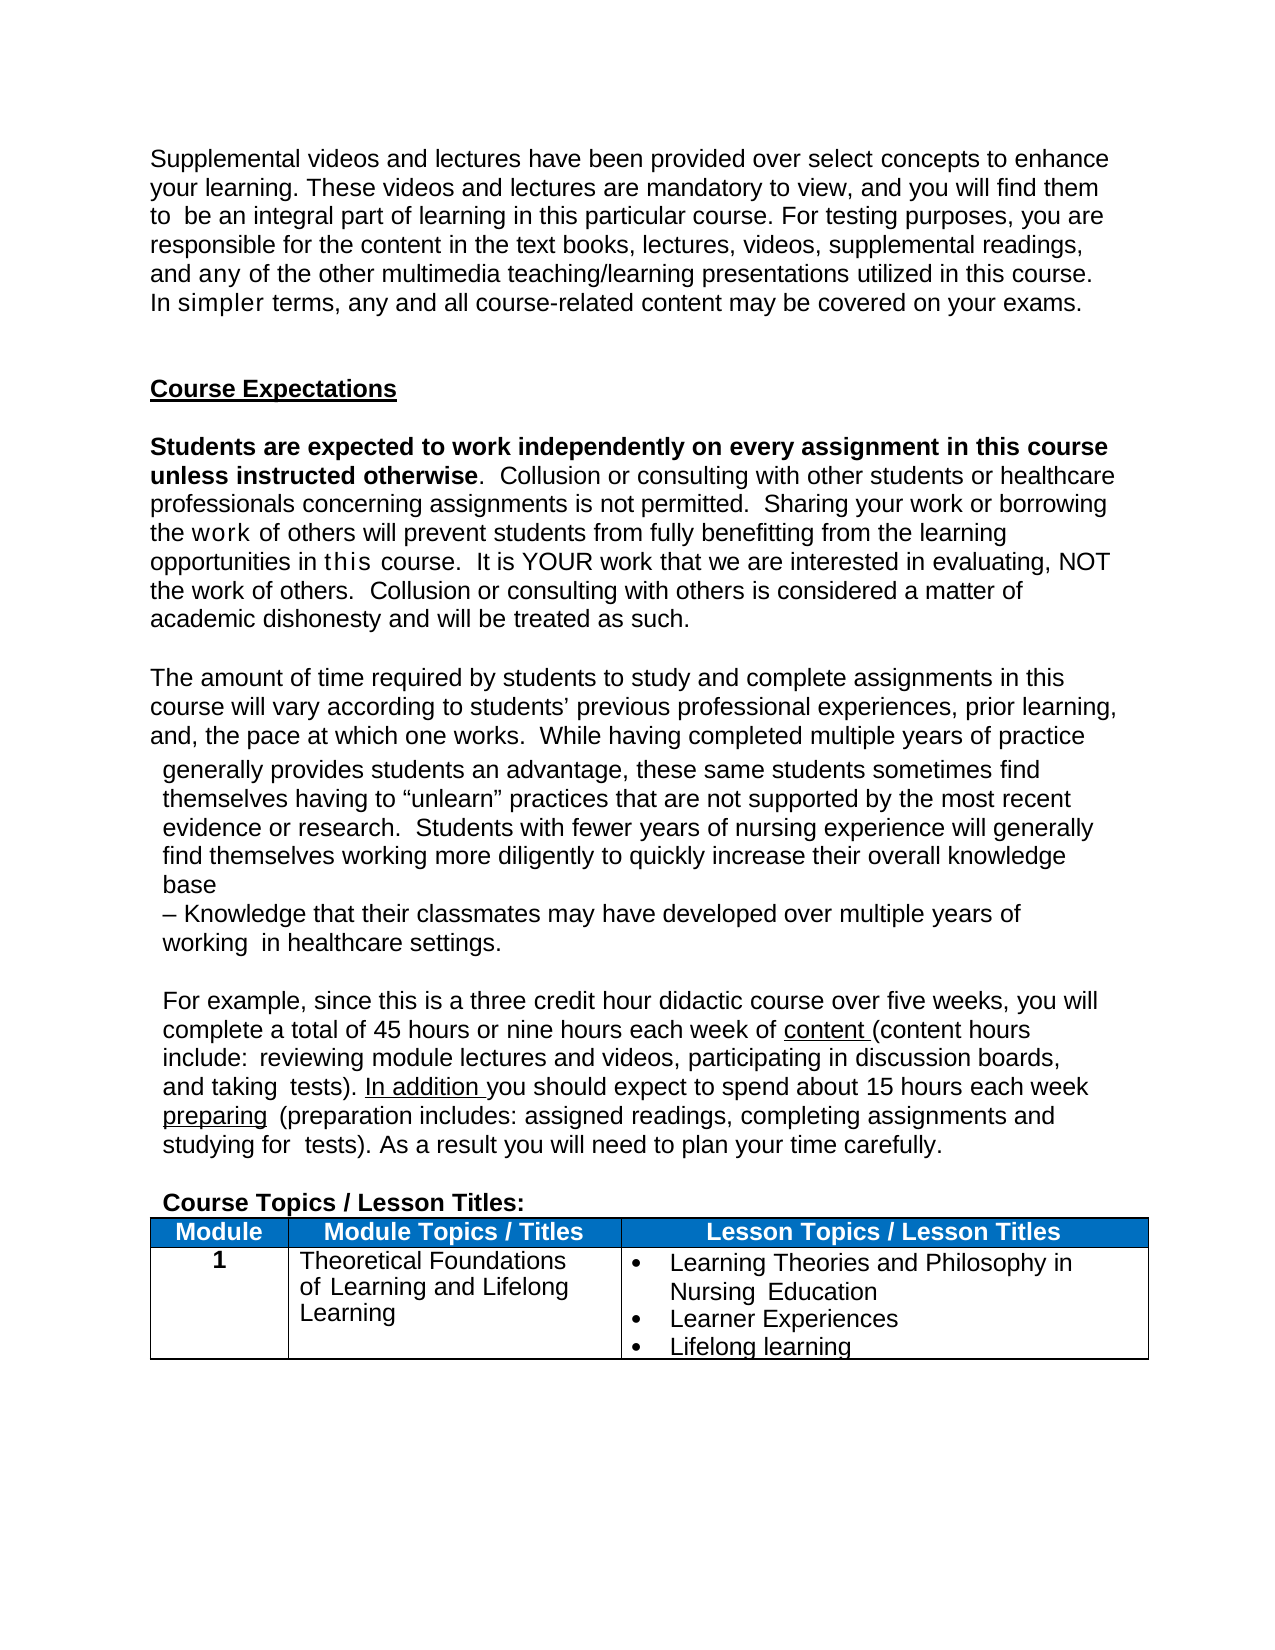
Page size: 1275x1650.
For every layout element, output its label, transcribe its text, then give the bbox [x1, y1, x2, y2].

table_cell Learning Theories and Philosophy in Nursing Education Learner Experiences Lifelong learning [622, 1248, 1148, 1358]
table_header Module [151, 1219, 288, 1247]
text generally provides students an advantage, these same students sometimes find themselves having to “unlearn” practices that are not supported by the most recent evidence or research. Students with fewer years of nursing experience will generally find themselves working more diligently to quickly increase their overall knowledge base [162, 755, 1105, 899]
table_header Module Topics / Titles [289, 1219, 621, 1247]
text Students are expected to work independently on every assignment in this course unless instructed otherwise. Collusion or consulting with other students or healthcare professionals concerning assignments is not permitted. Sharing your work or borrowing the work of others will prevent students from fully benefitting from the learning opportunities in this course. It is YOUR work that we are interested in evaluating, NOT the work of others. Collusion or consulting with others is considered a matter of academic dishonesty and will be treated as such. [150, 432, 1118, 633]
table_header Lesson Topics / Lesson Titles [622, 1219, 1148, 1247]
text The amount of time required by students to study and complete assignments in this course will vary according to students’ previous professional experiences, prior learning, and, the pace at which one works. While having completed multiple years of practice [150, 663, 1137, 749]
subtitle Course Expectations [150, 374, 1137, 403]
subtitle Course Topics / Lesson Titles: [162, 1188, 1137, 1217]
list Knowledge that their classmates may have developed over multiple years of working in healthcare settings. [162, 899, 1091, 957]
table_cell Theoretical Foundations of Learning and Lifelong Learning [289, 1248, 621, 1358]
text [150, 144, 1113, 316]
table_cell 1 [151, 1248, 288, 1358]
text For example, since this is a three credit hour didactic course over five weeks, you will complete a total of 45 hours or nine hours each week of content (content hours include: reviewing module lectures and videos, participating in discussion boards, and taking tests). In addition you should expect to spend about 15 hours each week preparing (preparation includes: assigned readings, completing assignments and studying for tests). As a result you will need to plan your time carefully. [162, 986, 1105, 1158]
